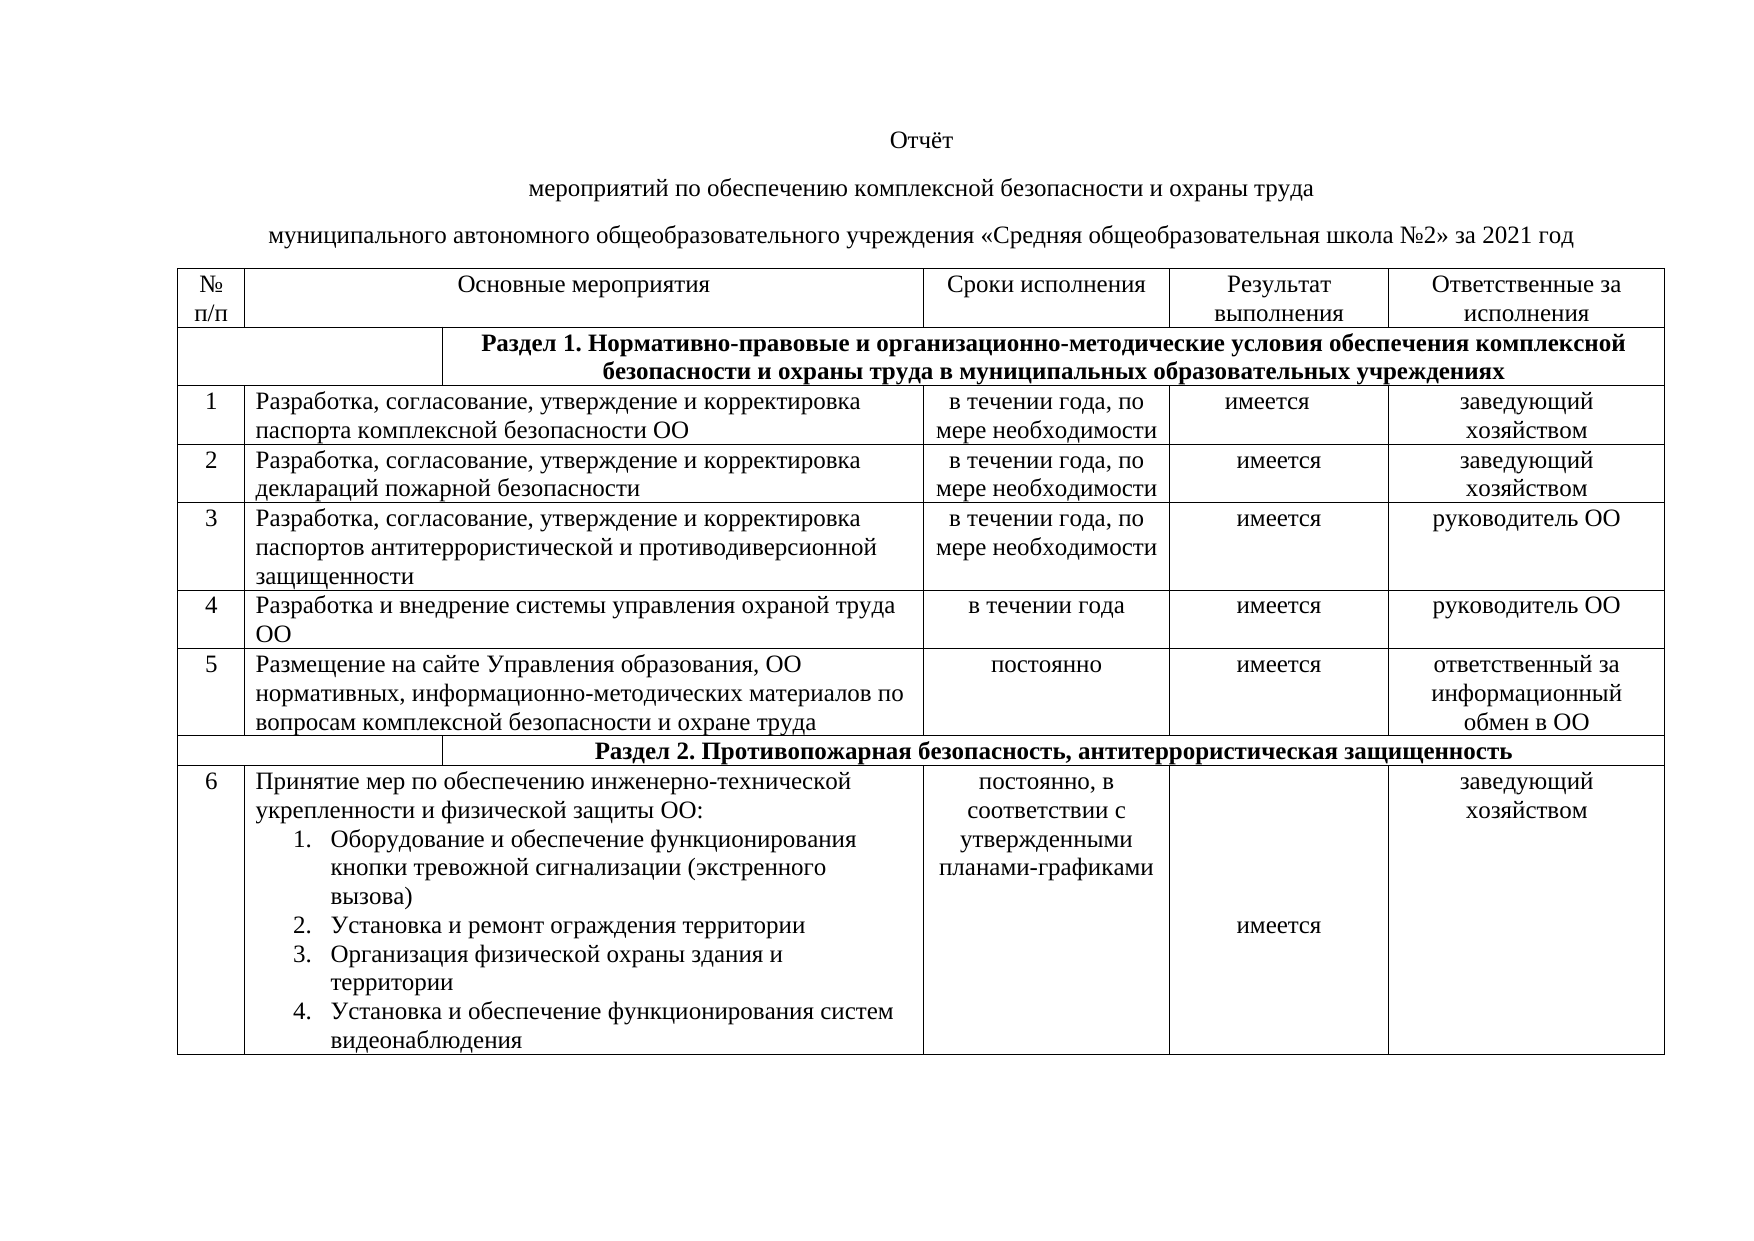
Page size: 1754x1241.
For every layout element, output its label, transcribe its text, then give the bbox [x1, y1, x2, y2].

table_header Сроки исполнения [924, 269, 1169, 327]
text мероприятий по обеспечению комплексной безопасности и охраны труда [177, 173, 1665, 201]
table_cell руководитель ОО [1389, 591, 1664, 648]
table_cell имеется [1170, 591, 1388, 648]
table_cell Разработка и внедрение системы управления охраной труда ОО [245, 591, 923, 648]
table_cell [178, 328, 442, 385]
table_cell заведующий хозяйством [1389, 386, 1664, 444]
table_header Результат выполнения [1170, 269, 1388, 327]
table_cell 3 [178, 503, 244, 589]
table_cell заведующий хозяйством [1389, 766, 1664, 1054]
table_cell 1 [178, 386, 244, 444]
table_cell заведующий хозяйством [1389, 445, 1664, 502]
table_cell имеется [1170, 649, 1388, 735]
table_cell Раздел 1. Нормативно-правовые и организационно-методические условия обеспечения комплексной безопасности и охраны труда в муниципальных образовательных учреждениях [443, 328, 1664, 385]
table_cell имеется [1170, 766, 1388, 1054]
table_header Ответственные за исполнения [1389, 269, 1664, 327]
table_cell в течении года, по мере необходимости [924, 386, 1169, 444]
table_cell ответственный за информационный обмен в ОО [1389, 649, 1664, 735]
table_cell Раздел 2. Противопожарная безопасность, антитеррористическая защищенность [443, 736, 1664, 765]
table_cell 4 [178, 591, 244, 648]
table_cell имеется [1170, 386, 1388, 444]
table_header № п/п [178, 269, 244, 327]
table_cell имеется [1170, 503, 1388, 589]
text муниципального автономного общеобразовательного учреждения «Средняя общеобразовательная школа №2» за 2021 год [177, 220, 1665, 249]
table_cell 6 [178, 766, 244, 1054]
table_cell постоянно, в соответствии с утвержденными планами-графиками [924, 766, 1169, 1054]
text Отчёт [177, 125, 1665, 154]
table_cell в течении года, по мере необходимости [924, 503, 1169, 589]
table_header Основные мероприятия [245, 269, 923, 327]
table_cell [178, 736, 442, 765]
table_cell в течении года, по мере необходимости [924, 445, 1169, 502]
table_cell в течении года [924, 591, 1169, 648]
table_cell постоянно [924, 649, 1169, 735]
table_cell Разработка, согласование, утверждение и корректировка деклараций пожарной безопасности [245, 445, 923, 502]
table_cell имеется [1170, 445, 1388, 502]
table_cell Разработка, согласование, утверждение и корректировка паспорта комплексной безопасности ОО [245, 386, 923, 444]
table_cell 5 [178, 649, 244, 735]
table_cell руководитель ОО [1389, 503, 1664, 589]
table_cell Размещение на сайте Управления образования, ОО нормативных, информационно-методических материалов по вопросам комплексной безопасности и охране труда [245, 649, 923, 735]
table_cell Разработка, согласование, утверждение и корректировка паспортов антитеррористической и противодиверсионной защищенности [245, 503, 923, 589]
table_cell 2 [178, 445, 244, 502]
table_cell Принятие мер по обеспечению инженерно-технической укрепленности и физической защиты ОО: Оборудование и обеспечение функционирования кнопки тревожной сигнализации (экстренного вызова) Установка и ремонт ограждения территории Организация физической охраны здания и территории Установка и обеспечение функционирования систем видеонаблюдения [245, 766, 923, 1054]
